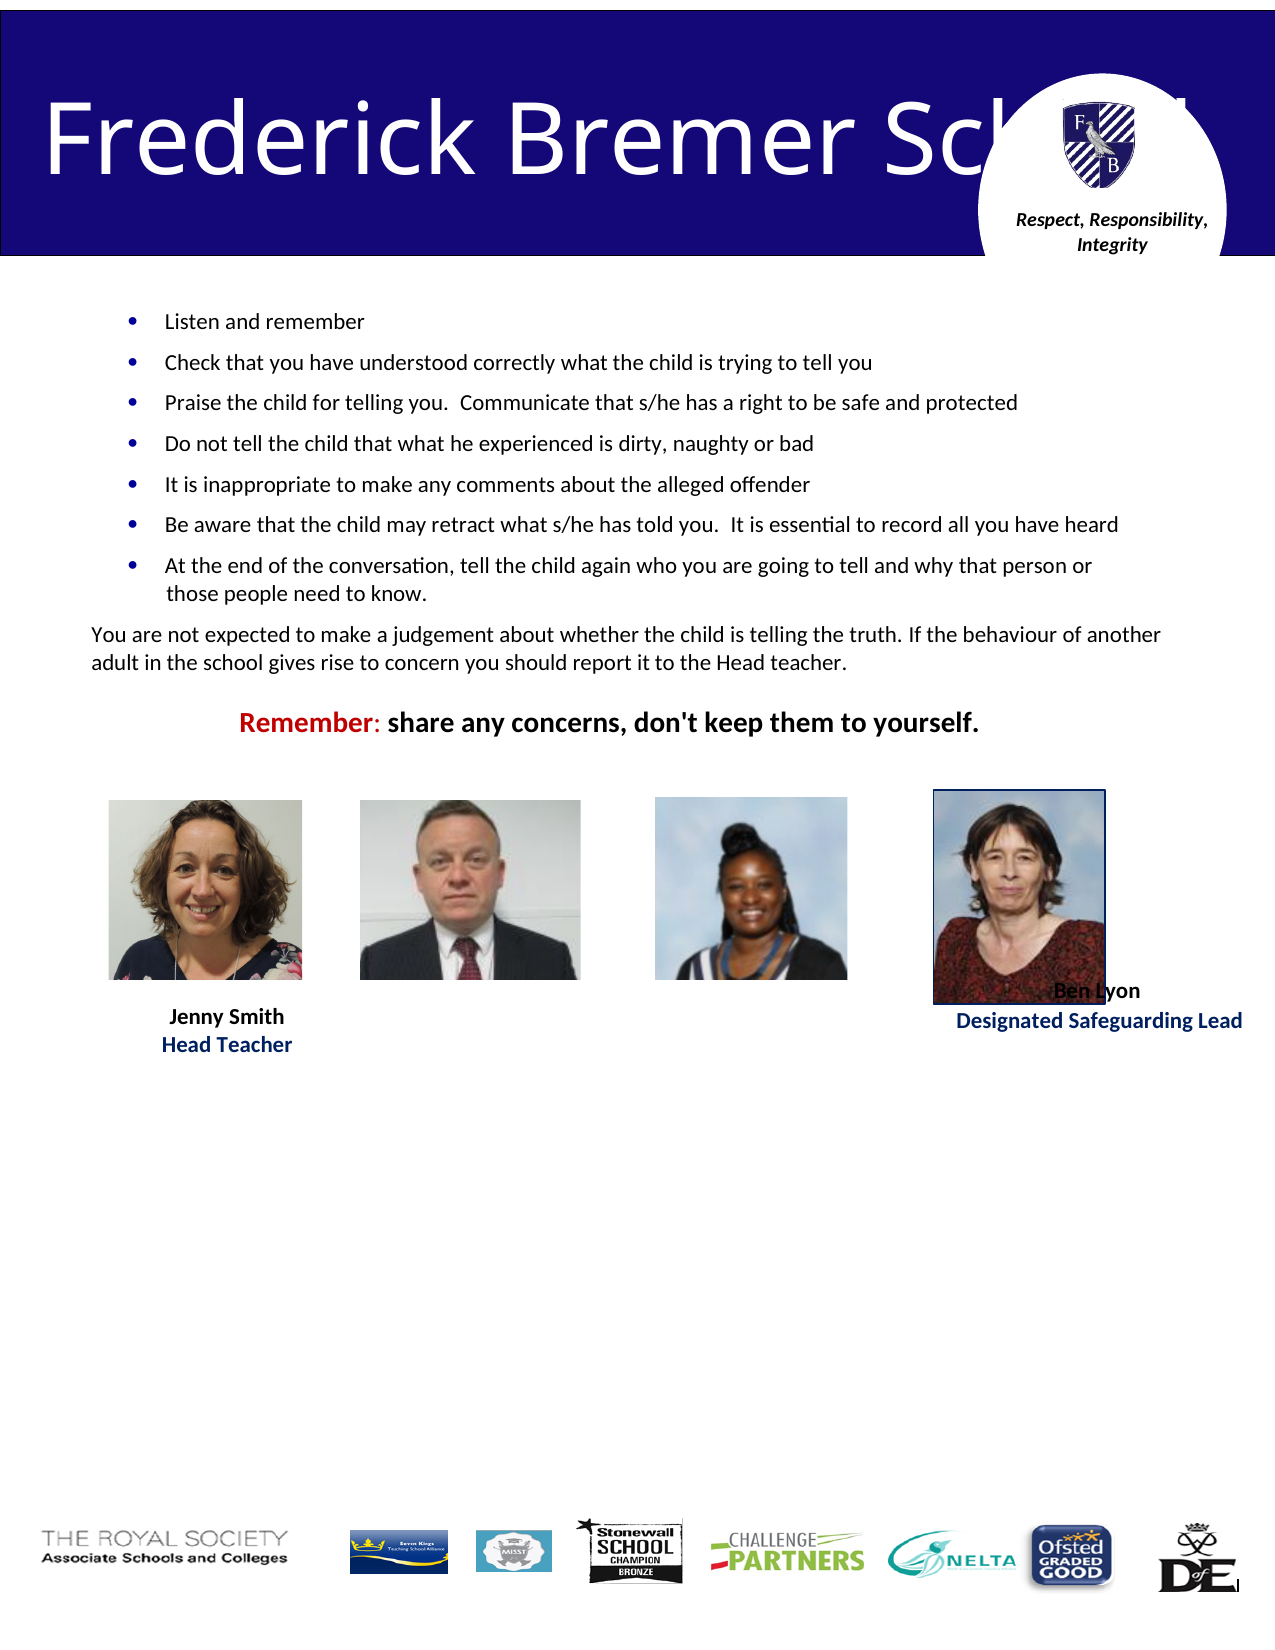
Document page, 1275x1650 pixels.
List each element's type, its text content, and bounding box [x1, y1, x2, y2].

text Designated Safeguarding Lead [914, 1006, 1275, 1034]
text  Do not tell the child that what he experienced is dirty, naughty or bad [128, 429, 1275, 457]
picture [934, 791, 1104, 976]
text  It is inappropriate to make any comments about the alleged offender [128, 470, 1275, 498]
picture [1060, 99, 1137, 192]
picture [653, 797, 847, 979]
text Remember: share any concerns, don't keep them to yourself. [234, 705, 984, 740]
text Ben Lyon [914, 976, 1275, 1004]
text  Listen and remember [128, 307, 1275, 336]
text You are not expected to make a judgement about whether the child is telling the truth. If the behaviour of another adult in the school gives rise to concern you should report it to the Head teacher. [91, 620, 1164, 676]
picture [1146, 1512, 1240, 1592]
text Head Teacher [162, 1031, 300, 1058]
text  Be aware that the child may retract what s/he has told you. It is essential to record all you have heard [128, 510, 1275, 538]
picture [34, 1518, 1116, 1594]
text  Praise the child for telling you. Communicate that s/he has a right to be safe and protected [128, 388, 1275, 416]
text  Check that you have understood correctly what the child is trying to tell you [128, 348, 1275, 376]
text Jenny Smith [169, 980, 294, 1031]
text  At the end of the conversation, tell the child again who you are going to tell and why that person or those people need to know. [128, 552, 1146, 607]
